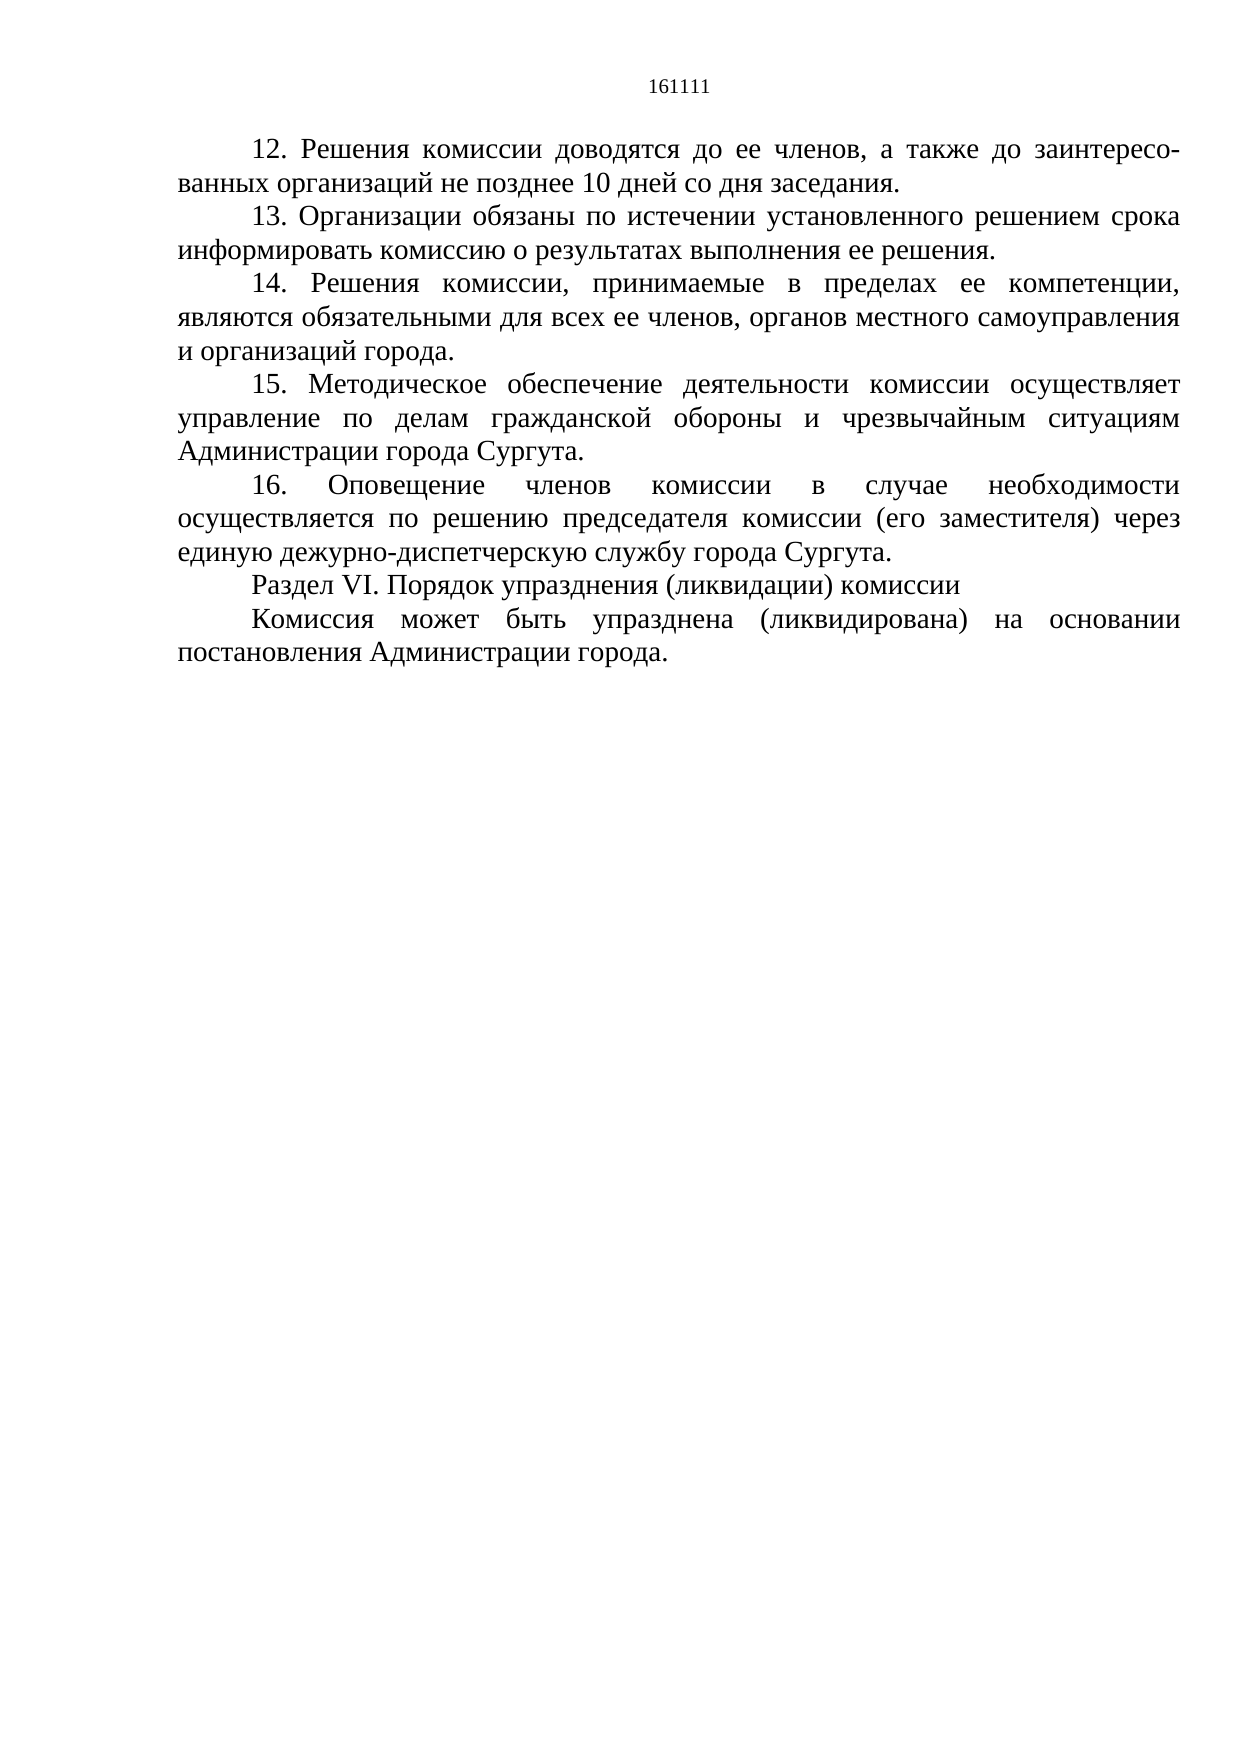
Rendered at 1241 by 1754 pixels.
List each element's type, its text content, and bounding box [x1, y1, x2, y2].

text Раздел VI. Порядок упразднения (ликвидации) комиссии [177, 567, 1181, 601]
text 12. Решения комиссии доводятся до ее членов, а также до заинтересо- ванных организаций не позднее 10 дней со дня заседания. [177, 131, 1181, 198]
text 15. Методическое обеспечение деятельности комиссии осуществляет управление по делам гражданской обороны и чрезвычайным ситуациям Администрации города Сургута. [177, 366, 1181, 467]
text 14. Решения комиссии, принимаемые в пределах ее компетенции, являются обязательными для всех ее членов, органов местного самоуправления и организаций города. [177, 266, 1181, 366]
text 13. Организации обязаны по истечении установленного решением срока информировать комиссию о результатах выполнения ее решения. [177, 198, 1181, 266]
text Комиссия может быть упразднена (ликвидирована) на основании постановления Администрации города. [177, 601, 1181, 668]
list 16. Оповещение членов комиссии в случае необходимости осуществляется по решению председателя комиссии (его заместителя) через единую дежурно-диспетчерскую службу города Сургута. [177, 467, 1181, 567]
